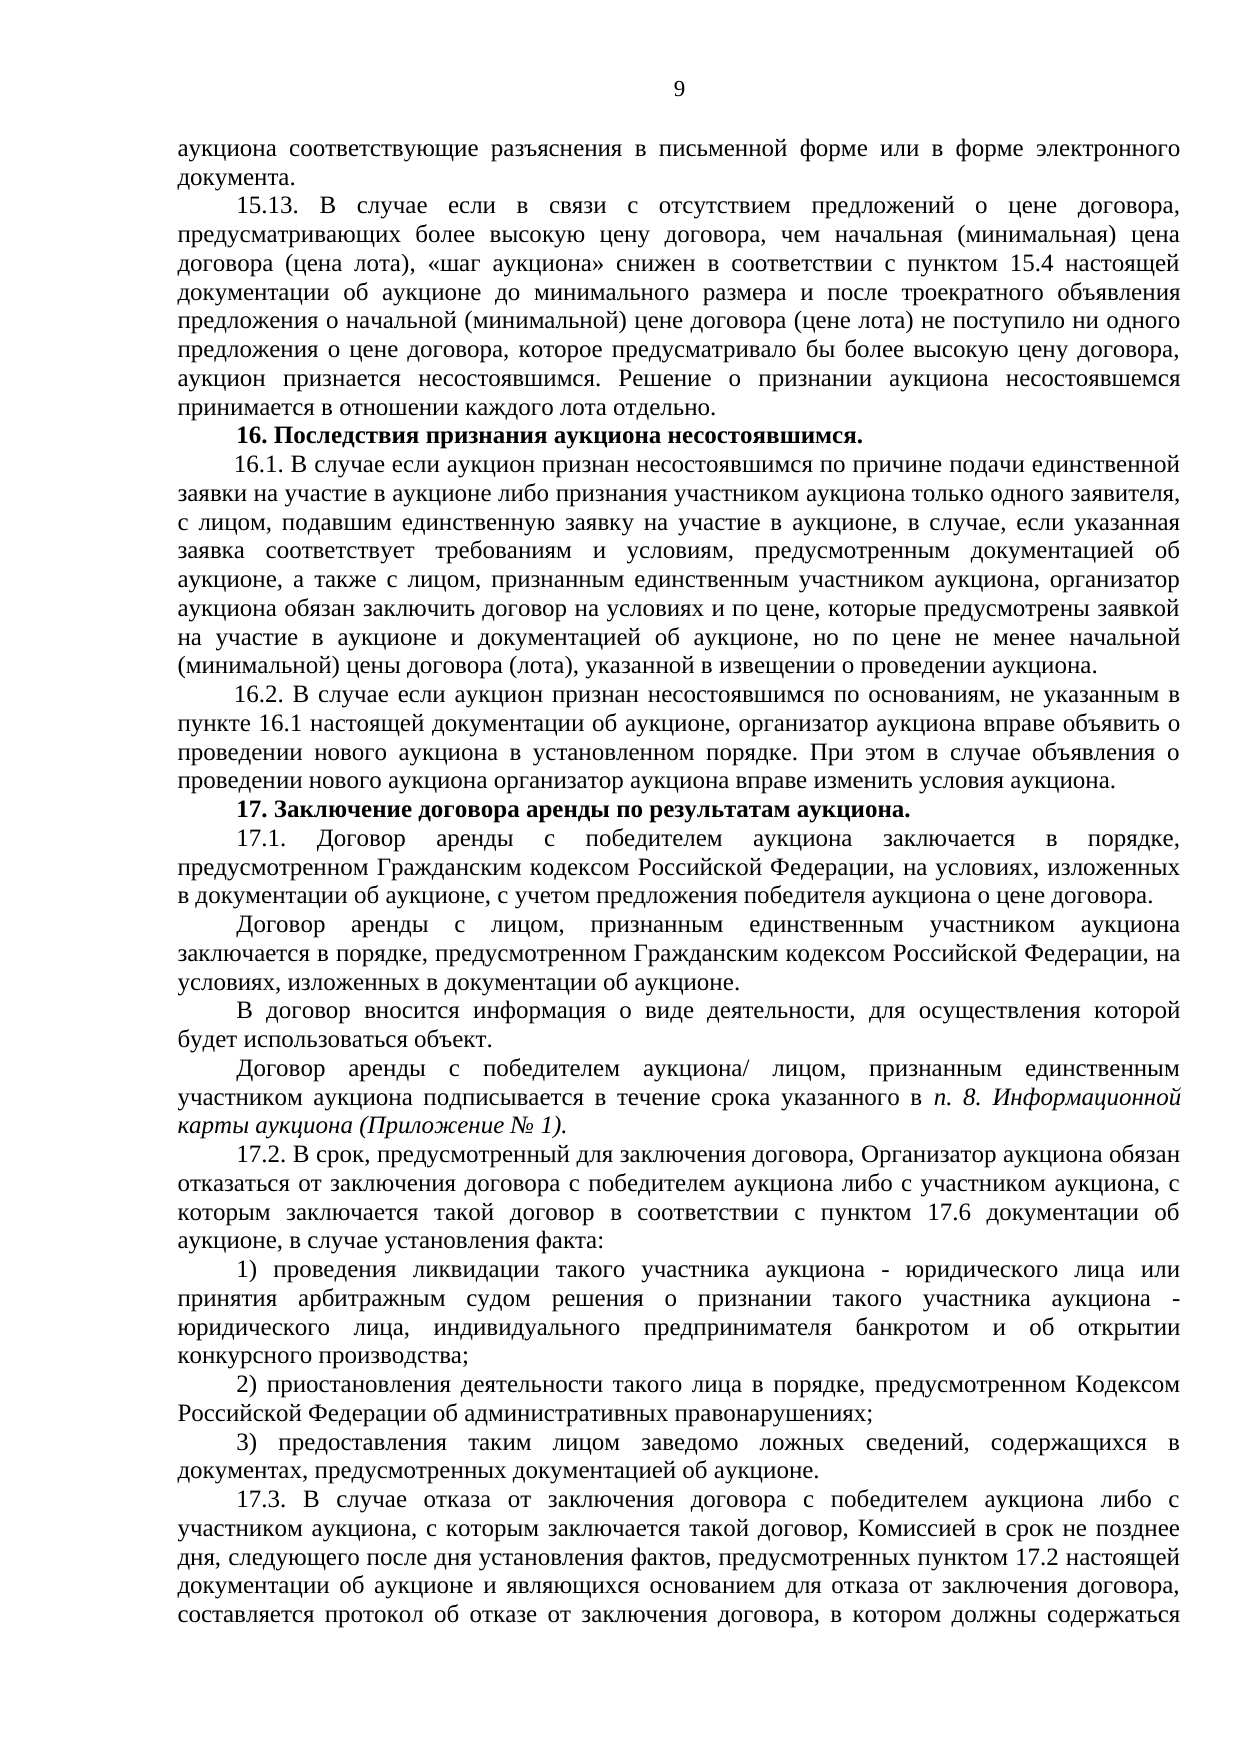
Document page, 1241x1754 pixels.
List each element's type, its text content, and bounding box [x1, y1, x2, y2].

text 2) приостановления деятельности такого лица в порядке, предусмотренном Кодексом Российской Федерации об административных правонарушениях; [177, 1369, 1181, 1427]
text 17.1. Договор аренды с победителем аукциона заключается в порядке, предусмотренном Гражданским кодексом Российской Федерации, на условиях, изложенных в документации об аукционе, с учетом предложения победителя аукциона о цене договора. [177, 823, 1181, 909]
text В договор вносится информация о виде деятельности, для осуществления которой будет использоваться объект. [177, 995, 1181, 1053]
text 15.13. В случае если в связи с отсутствием предложений о цене договора, предусматривающих более высокую цену договора, чем начальная (минимальная) цена договора (цена лота), «шаг аукциона» снижен в соответствии с пунктом 15.4 настоящей документации об аукционе до минимального размера и после троекратного объявления предложения о начальной (минимальной) цене договора (цене лота) не поступило ни одного предложения о цене договора, которое предусматривало бы более высокую цену договора, аукцион признается несостоявшимся. Решение о признании аукциона несостоявшемся принимается в отношении каждого лота отдельно. [177, 190, 1181, 420]
text 16.2. В случае если аукцион признан несостоявшимся по основаниям, не указанным в пункте 16.1 настоящей документации об аукционе, организатор аукциона вправе объявить о проведении нового аукциона в установленном порядке. При этом в случае объявления о проведении нового аукциона организатор аукциона вправе изменить условия аукциона. [177, 679, 1181, 794]
text 17.2. В срок, предусмотренный для заключения договора, Организатор аукциона обязан отказаться от заключения договора с победителем аукциона либо с участником аукциона, с которым заключается такой договор в соответствии с пунктом 17.6 документации об аукционе, в случае установления факта: [177, 1139, 1181, 1254]
text 16. Последствия признания аукциона несостоявшимся. [177, 420, 1181, 449]
text Договор аренды с лицом, признанным единственным участником аукциона заключается в порядке, предусмотренном Гражданским кодексом Российской Федерации, на условиях, изложенных в документации об аукционе. [177, 909, 1181, 995]
text 17. Заключение договора аренды по результатам аукциона. [177, 794, 1181, 823]
text 1) проведения ликвидации такого участника аукциона - юридического лица или принятия арбитражным судом решения о признании такого участника аукциона - юридического лица, индивидуального предпринимателя банкротом и об открытии конкурсного производства; [177, 1254, 1181, 1369]
text 16.1. В случае если аукцион признан несостоявшимся по причине подачи единственной заявки на участие в аукционе либо признания участником аукциона только одного заявителя, с лицом, подавшим единственную заявку на участие в аукционе, в случае, если указанная заявка соответствует требованиям и условиям, предусмотренным документацией об аукционе, а также с лицом, признанным единственным участником аукциона, организатор аукциона обязан заключить договор на условиях и по цене, которые предусмотрены заявкой на участие в аукционе и документацией об аукционе, но по цене не менее начальной (минимальной) цены договора (лота), указанной в извещении о проведении аукциона. [177, 449, 1181, 679]
text 3) предоставления таким лицом заведомо ложных сведений, содержащихся в документах, предусмотренных документацией об аукционе. [177, 1427, 1181, 1484]
text Договор аренды с победителем аукциона/ лицом, признанным единственным участником аукциона подписывается в течение срока указанного в п. 8. Информационной карты аукциона (Приложение № 1). [177, 1053, 1181, 1139]
